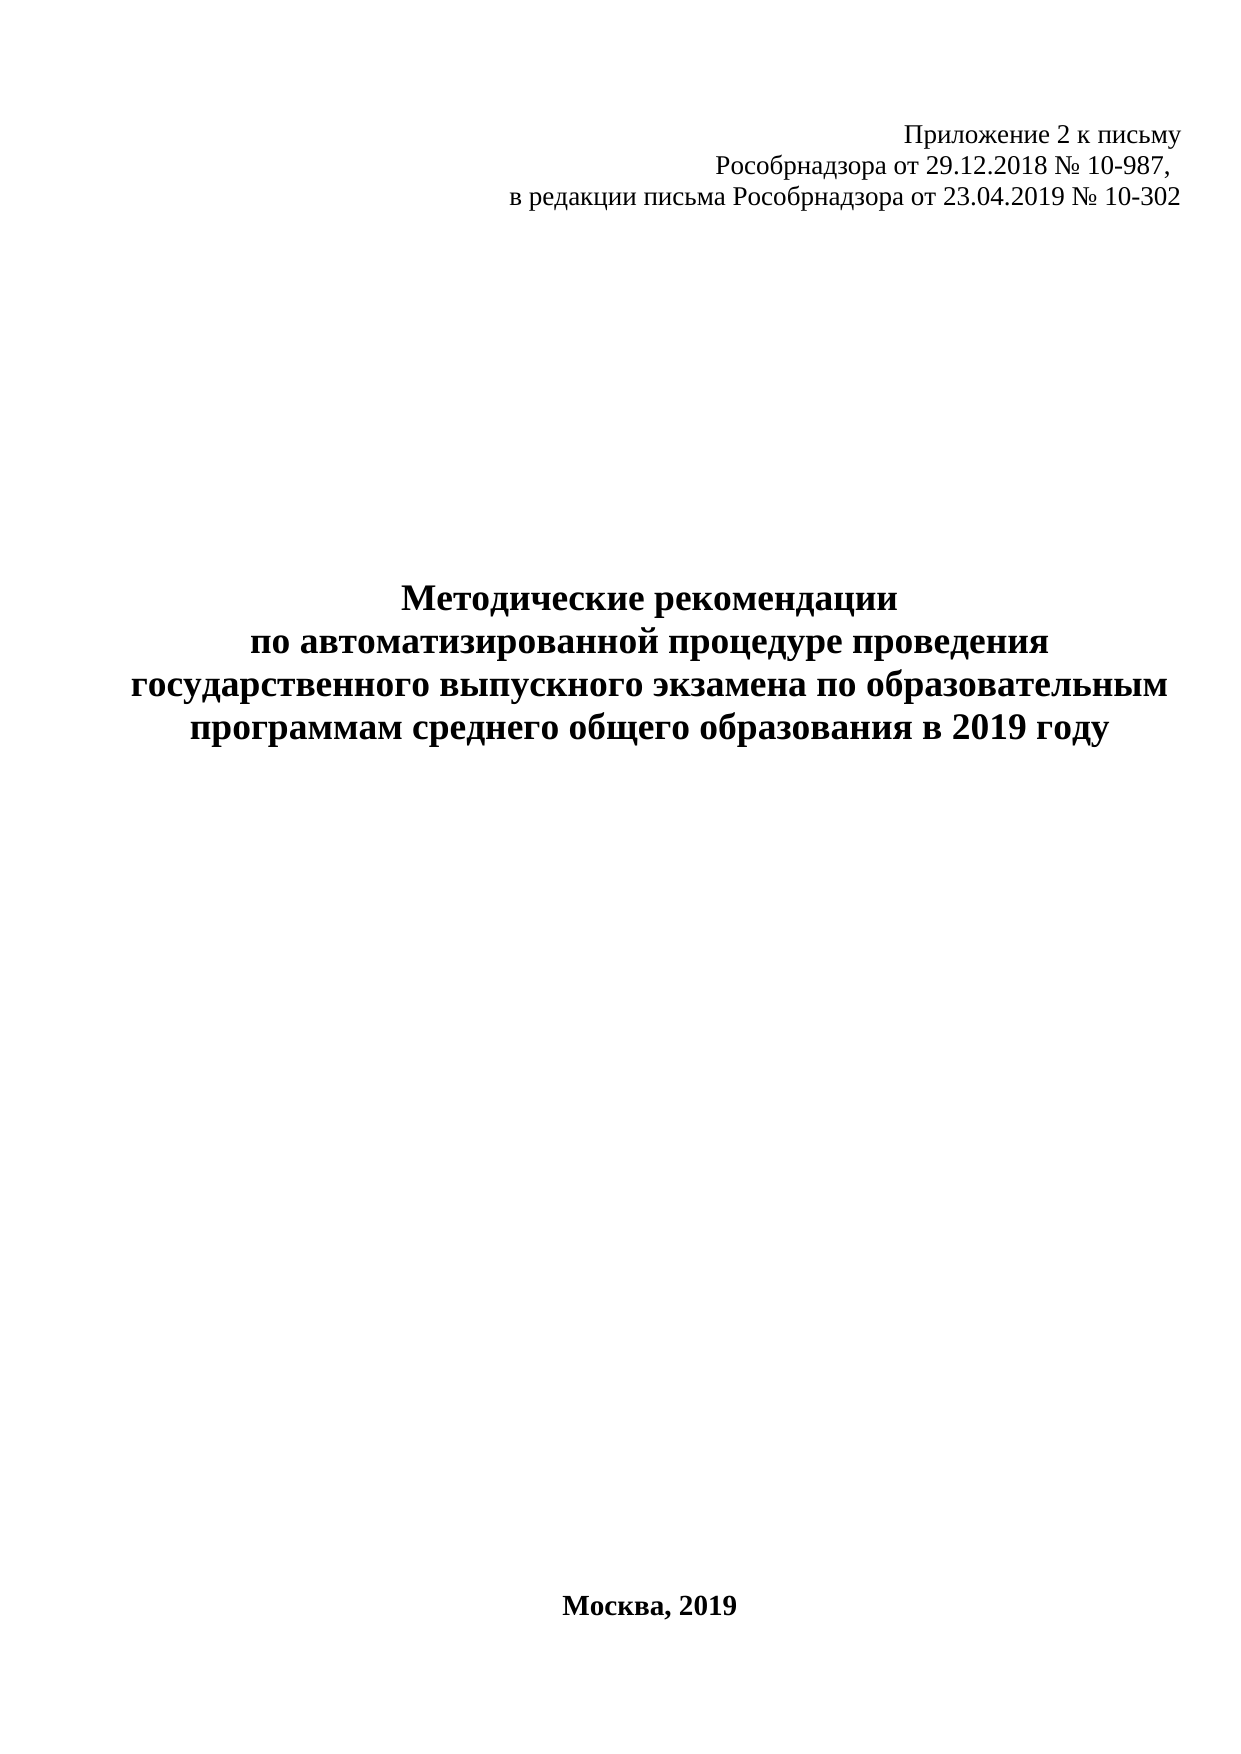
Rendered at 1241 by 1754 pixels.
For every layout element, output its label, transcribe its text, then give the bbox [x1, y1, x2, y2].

text Приложение 2 к письму [118, 118, 1181, 149]
text Рособрнадзора от 29.12.2018 № 10-987, [118, 149, 1181, 180]
text по автоматизированной процедуре проведения государственного выпускного экзамена по образовательным программам среднего общего образования в 2019 году [118, 618, 1181, 747]
text в редакции письма Рособрнадзора от 23.04.2019 № 10-302 [118, 180, 1181, 212]
text Москва, 2019 [118, 1588, 1181, 1622]
text Методические рекомендации [118, 575, 1181, 618]
